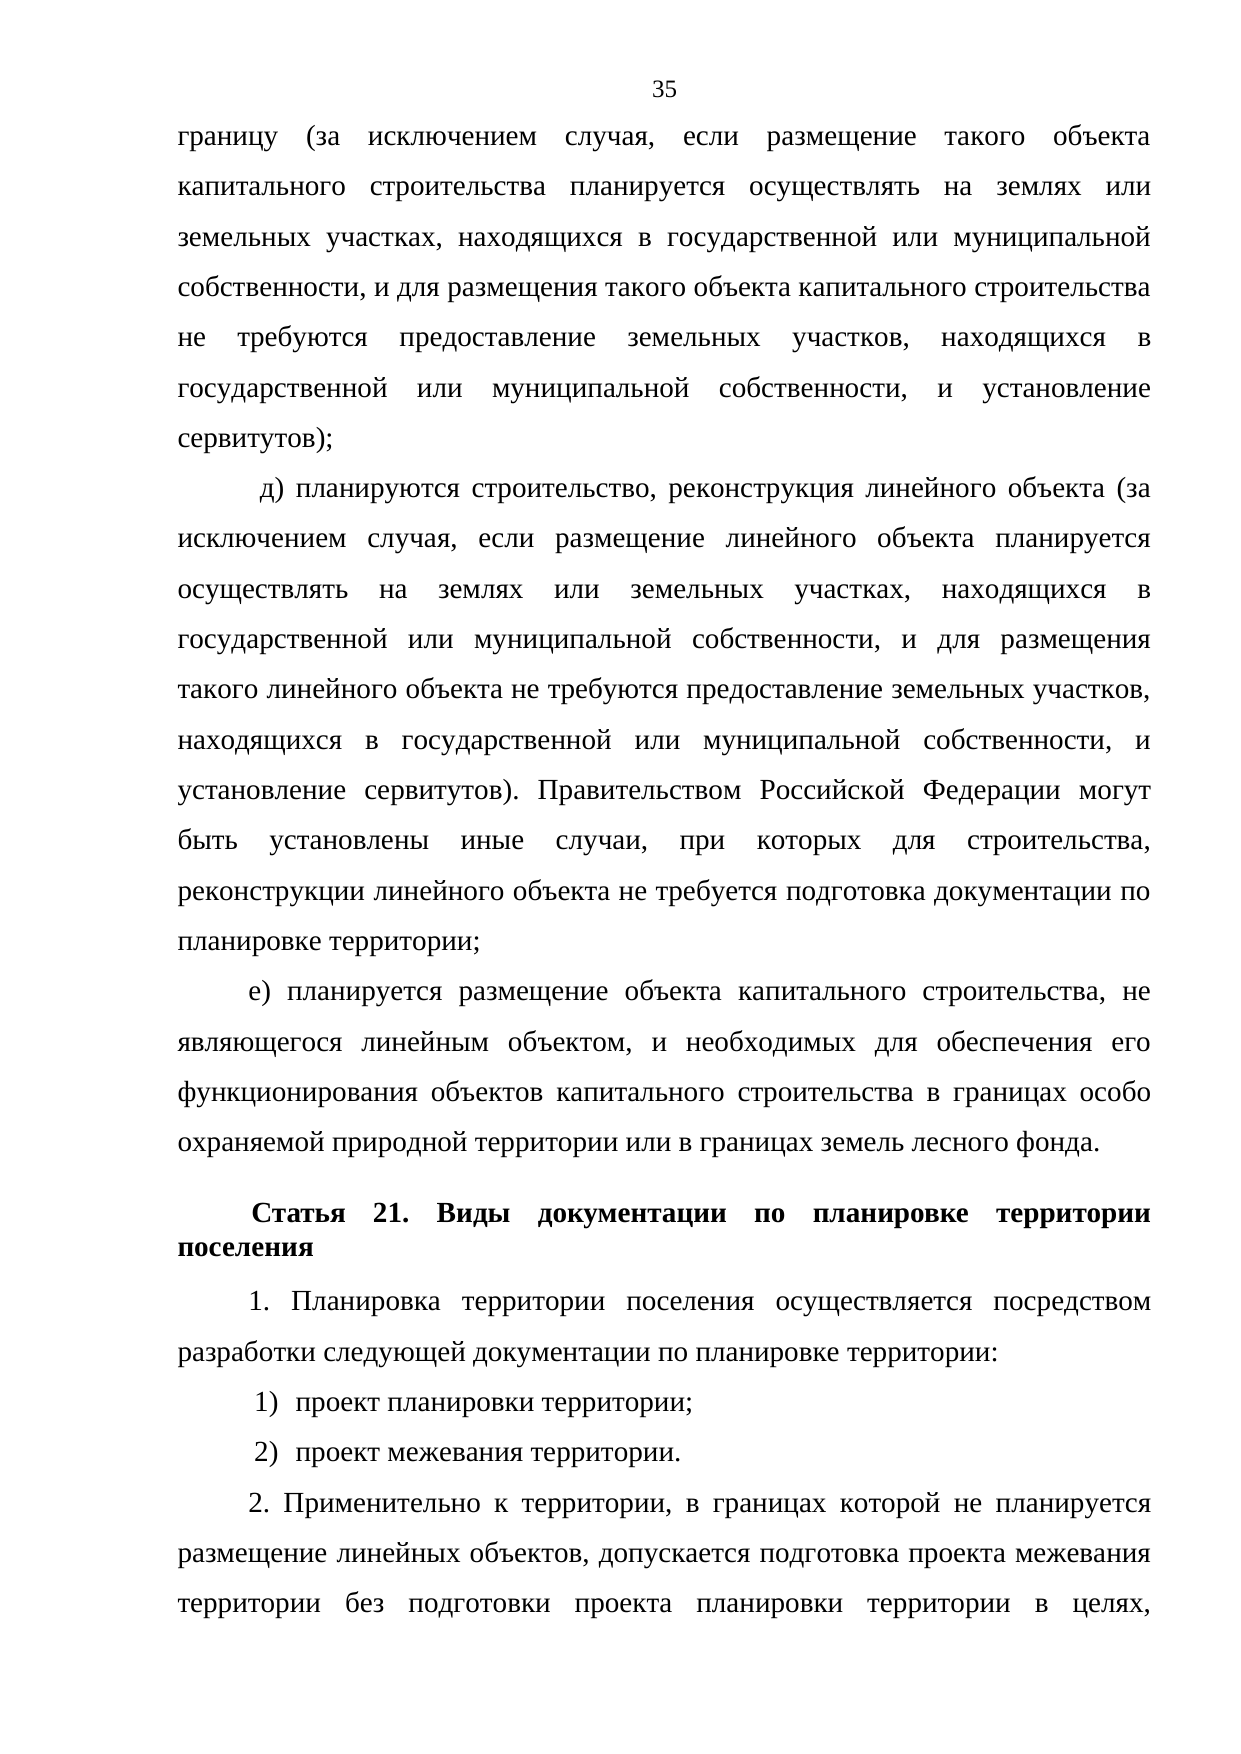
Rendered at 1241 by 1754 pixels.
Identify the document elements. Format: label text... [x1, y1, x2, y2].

text д) планируются строительство, реконструкция линейного объекта (за исключением случая, если размещение линейного объекта планируется осуществлять на землях или земельных участках, находящихся в государственной или муниципальной собственности, и для размещения такого линейного объекта не требуются предоставление земельных участков, находящихся в государственной или муниципальной собственности, и установление сервитутов). Правительством Российской Федерации могут быть установлены иные случаи, при которых для строительства, реконструкции линейного объекта не требуется подготовка документации по планировке территории; [177, 470, 1152, 957]
subtitle Статья 21. Виды документации по планировке территории поселения [177, 1196, 1152, 1263]
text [177, 118, 1152, 453]
text 1. Планировка территории поселения осуществляется посредством разработки следующей документации по планировке территории: [177, 1283, 1152, 1367]
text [177, 1485, 1152, 1619]
list проект планировки территории; [177, 1384, 1152, 1418]
text е) планируется размещение объекта капитального строительства, не являющегося линейным объектом, и необходимых для обеспечения его функционирования объектов капитального строительства в границах особо охраняемой природной территории или в границах земель лесного фонда. [177, 973, 1152, 1158]
list проект межевания территории. [177, 1434, 1152, 1468]
